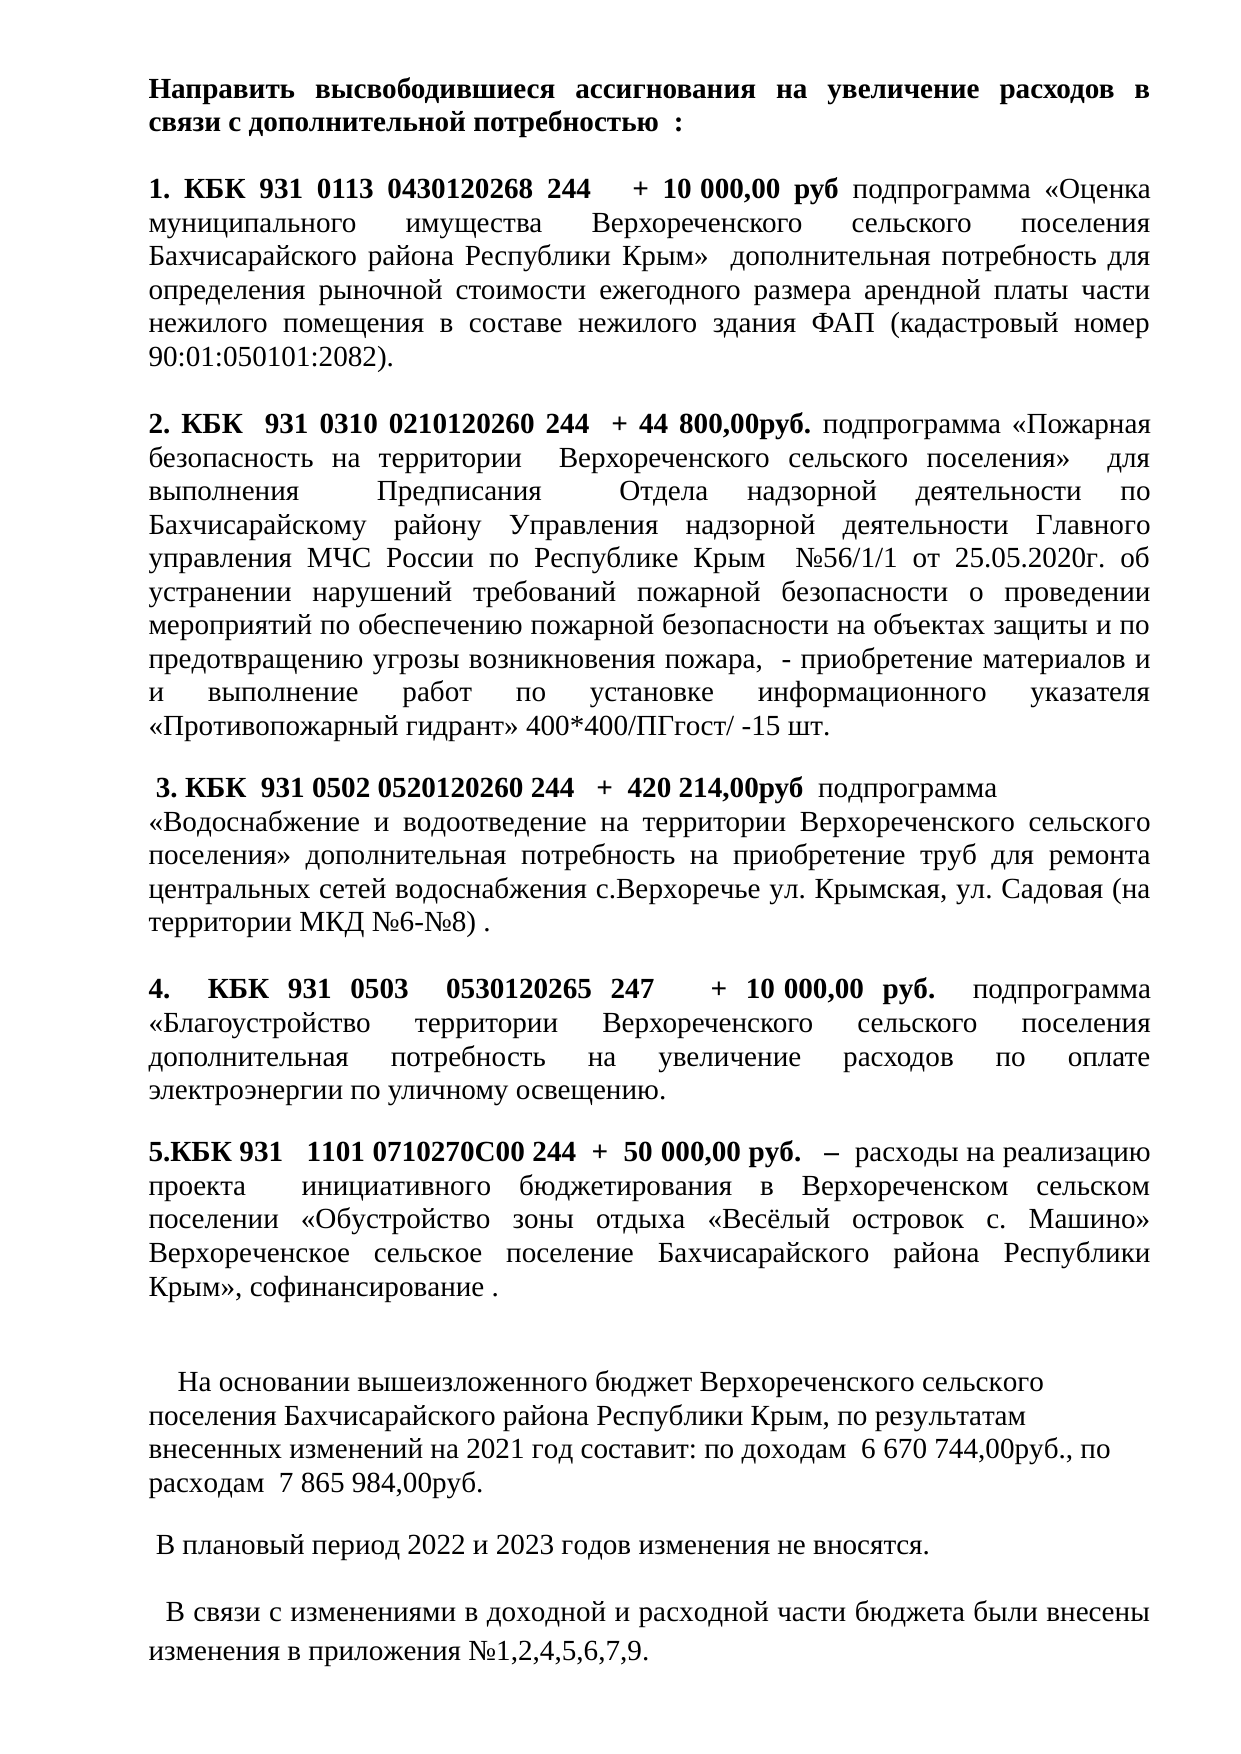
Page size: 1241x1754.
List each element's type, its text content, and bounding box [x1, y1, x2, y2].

text 2. КБК 931 0310 0210120260 244 + 44 800,00руб. подпрограмма «Пожарная безопасность на территории Верхореченского сельского поселения» для выполнения Предписания Отдела надзорной деятельности по Бахчисарайскому району Управления надзорной деятельности Главного управления МЧС России по Республике Крым №56/1/1 от 25.05.2020г. об устранении нарушений требований пожарной безопасности о проведении мероприятий по обеспечению пожарной безопасности на объектах защиты и по предотвращению угрозы возникновения пожара, - приобретение материалов и и выполнение работ по установке информационного указателя «Противопожарный гидрант» 400*400/ПГгост/ -15 шт. [148, 406, 1151, 742]
text 5.КБК 931 1101 0710270С00 244 + 50 000,00 руб. – расходы на реализацию проекта инициативного бюджетирования в Верхореченском сельском поселении «Обустройство зоны отдыха «Весёлый островок с. Машино» Верхореченское сельское поселение Бахчисарайского района Республики Крым», софинансирование . [148, 1134, 1151, 1302]
text Направить высвободившиеся ассигнования на увеличение расходов в связи с дополнительной потребностью : [148, 71, 1151, 138]
text На основании вышеизложенного бюджет Верхореченского сельского поселения Бахчисарайского района Республики Крым, по результатам внесенных изменений на 2021 год составит: по доходам 6 670 744,00руб., по расходам 7 865 984,00руб. [148, 1364, 1151, 1499]
text «Водоснабжение и водоотведение на территории Верхореченского сельского поселения» дополнительная потребность на приобретение труб для ремонта центральных сетей водоснабжения с.Верхоречье ул. Крымская, ул. Садовая (на территории МКД №6-№8) . [148, 804, 1151, 938]
text 3. КБК 931 0502 0520120260 244 + 420 214,00руб подпрограмма [148, 770, 1151, 804]
text 1. КБК 931 0113 0430120268 244 + 10 000,00 руб подпрограмма «Оценка муниципального имущества Верхореченского сельского поселения Бахчисарайского района Республики Крым» дополнительная потребность для определения рыночной стоимости ежегодного размера арендной платы части нежилого помещения в составе нежилого здания ФАП (кадастровый номер 90:01:050101:2082). [148, 171, 1151, 373]
text В плановый период 2022 и 2023 годов изменения не вносятся. [148, 1527, 1151, 1561]
text В связи с изменениями в доходной и расходной части бюджета были внесены изменения в приложения №1,2,4,5,6,7,9. [148, 1594, 1151, 1667]
text 4. КБК 931 0503 0530120265 247 + 10 000,00 руб. подпрограмма «Благоустройство территории Верхореченского сельского поселения дополнительная потребность на увеличение расходов по оплате электроэнергии по уличному освещению. [148, 972, 1151, 1106]
